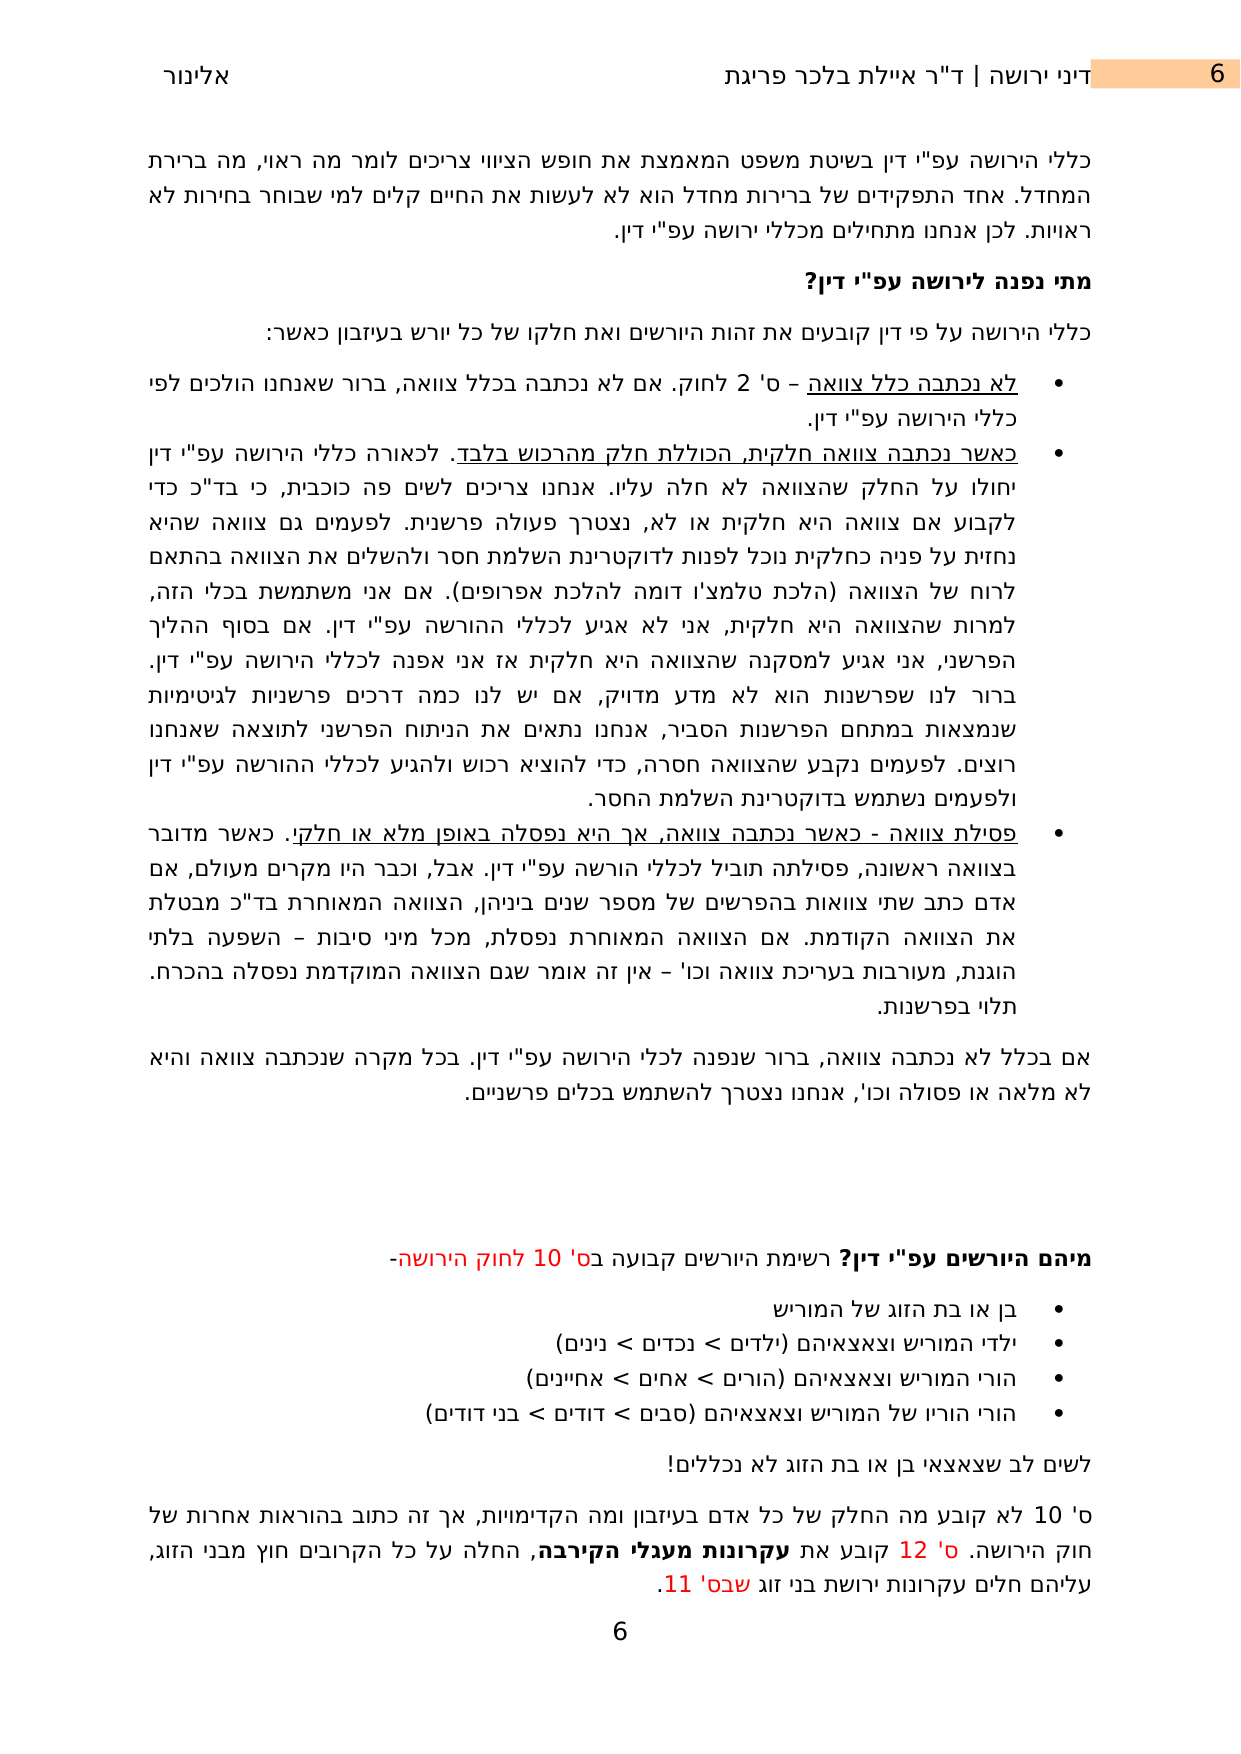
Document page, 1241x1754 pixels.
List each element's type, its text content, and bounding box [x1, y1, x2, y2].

list לא נכתבה כלל צוואה – ס' 2 לחוק. אם לא נכתבה בכלל צוואה, ברור שאנחנו הולכים לפי כללי הירושה עפ"י דין. [148, 371, 1055, 432]
text מיהם היורשים עפ"י דין? רשימת היורשים קבועה בס' 10 לחוק הירושה- [148, 1245, 1092, 1271]
text ס' 10 לא קובע מה החלק של כל אדם בעיזבון ומה הקדימויות, אך זה כתוב בהוראות אחרות של חוק הירושה. ס' 12 קובע את עקרונות מעגלי הקירבה, החלה על כל הקרובים חוץ מבני הזוג, עליהם חלים עקרונות ירושת בני זוג שבס' 11. [148, 1502, 1092, 1598]
list ילדי המוריש וצאצאיהם (ילדים > נכדים > נינים) [148, 1331, 1055, 1357]
text כללי הירושה על פי דין קובעים את זהות היורשים ואת חלקו של כל יורש בעיזבון כאשר: [148, 319, 1092, 346]
subtitle מתי נפנה לירושה עפ"י דין? [148, 268, 1092, 295]
text אם בכלל לא נכתבה צוואה, ברור שנפנה לכלי הירושה עפ"י דין. בכל מקרה שנכתבה צוואה והיא לא מלאה או פסולה וכו', אנחנו נצטרך להשתמש בכלים פרשניים. [148, 1044, 1092, 1106]
text כללי הירושה עפ"י דין בשיטת משפט המאמצת את חופש הציווי צריכים לומר מה ראוי, מה ברירת המחדל. אחד התפקידים של ברירות מחדל הוא לא לעשות את החיים קלים למי שבוחר בחירות לא ראויות. לכן אנחנו מתחילים מכללי ירושה עפ"י דין. [148, 148, 1092, 243]
list הורי המוריש וצאצאיהם (הורים > אחים > אחיינים) [148, 1365, 1055, 1392]
list פסילת צוואה - כאשר נכתבה צוואה, אך היא נפסלה באופן מלא או חלקי. כאשר מדובר בצוואה ראשונה, פסילתה תוביל לכללי הורשה עפ"י דין. אבל, וכבר היו מקרים מעולם, אם אדם כתב שתי צוואות בהפרשים של מספר שנים ביניהן, הצוואה המאוחרת בד"כ מבטלת את הצוואה הקודמת. אם הצוואה המאוחרת נפסלת, מכל מיני סיבות – השפעה בלתי הוגנת, מעורבות בעריכת צוואה וכו' – אין זה אומר שגם הצוואה המוקדמת נפסלה בהכרח. תלוי בפרשנות. [148, 820, 1055, 1020]
list הורי הוריו של המוריש וצאצאיהם (סבים > דודים > בני דודים) [148, 1400, 1055, 1426]
text לשים לב שצאצאי בן או בת הזוג לא נכללים! [148, 1451, 1092, 1478]
list כאשר נכתבה צוואה חלקית, הכוללת חלק מהרכוש בלבד. לכאורה כללי הירושה עפ"י דין יחולו על החלק שהצוואה לא חלה עליו. אנחנו צריכים לשים פה כוכבית, כי בד"כ כדי לקבוע אם צוואה היא חלקית או לא, נצטרך פעולה פרשנית. לפעמים גם צוואה שהיא נחזית על פניה כחלקית נוכל לפנות לדוקטרינת השלמת חסר ולהשלים את הצוואה בהתאם לרוח של הצוואה (הלכת טלמצ'ו דומה להלכת אפרופים). אם אני משתמשת בכלי הזה, למרות שהצוואה היא חלקית, אני לא אגיע לכללי ההורשה עפ"י דין. אם בסוף ההליך הפרשני, אני אגיע למסקנה שהצוואה היא חלקית אז אני אפנה לכללי הירושה עפ"י דין. ברור לנו שפרשנות הוא לא מדע מדויק, אם יש לנו כמה דרכים פרשניות לגיטימיות שנמצאות במתחם הפרשנות הסביר, אנחנו נתאים את הניתוח הפרשני לתוצאה שאנחנו רוצים. לפעמים נקבע שהצוואה חסרה, כדי להוציא רכוש ולהגיע לכללי ההורשה עפ"י דין ולפעמים נשתמש בדוקטרינת השלמת החסר. [148, 440, 1055, 812]
list בן או בת הזוג של המוריש [148, 1296, 1055, 1323]
